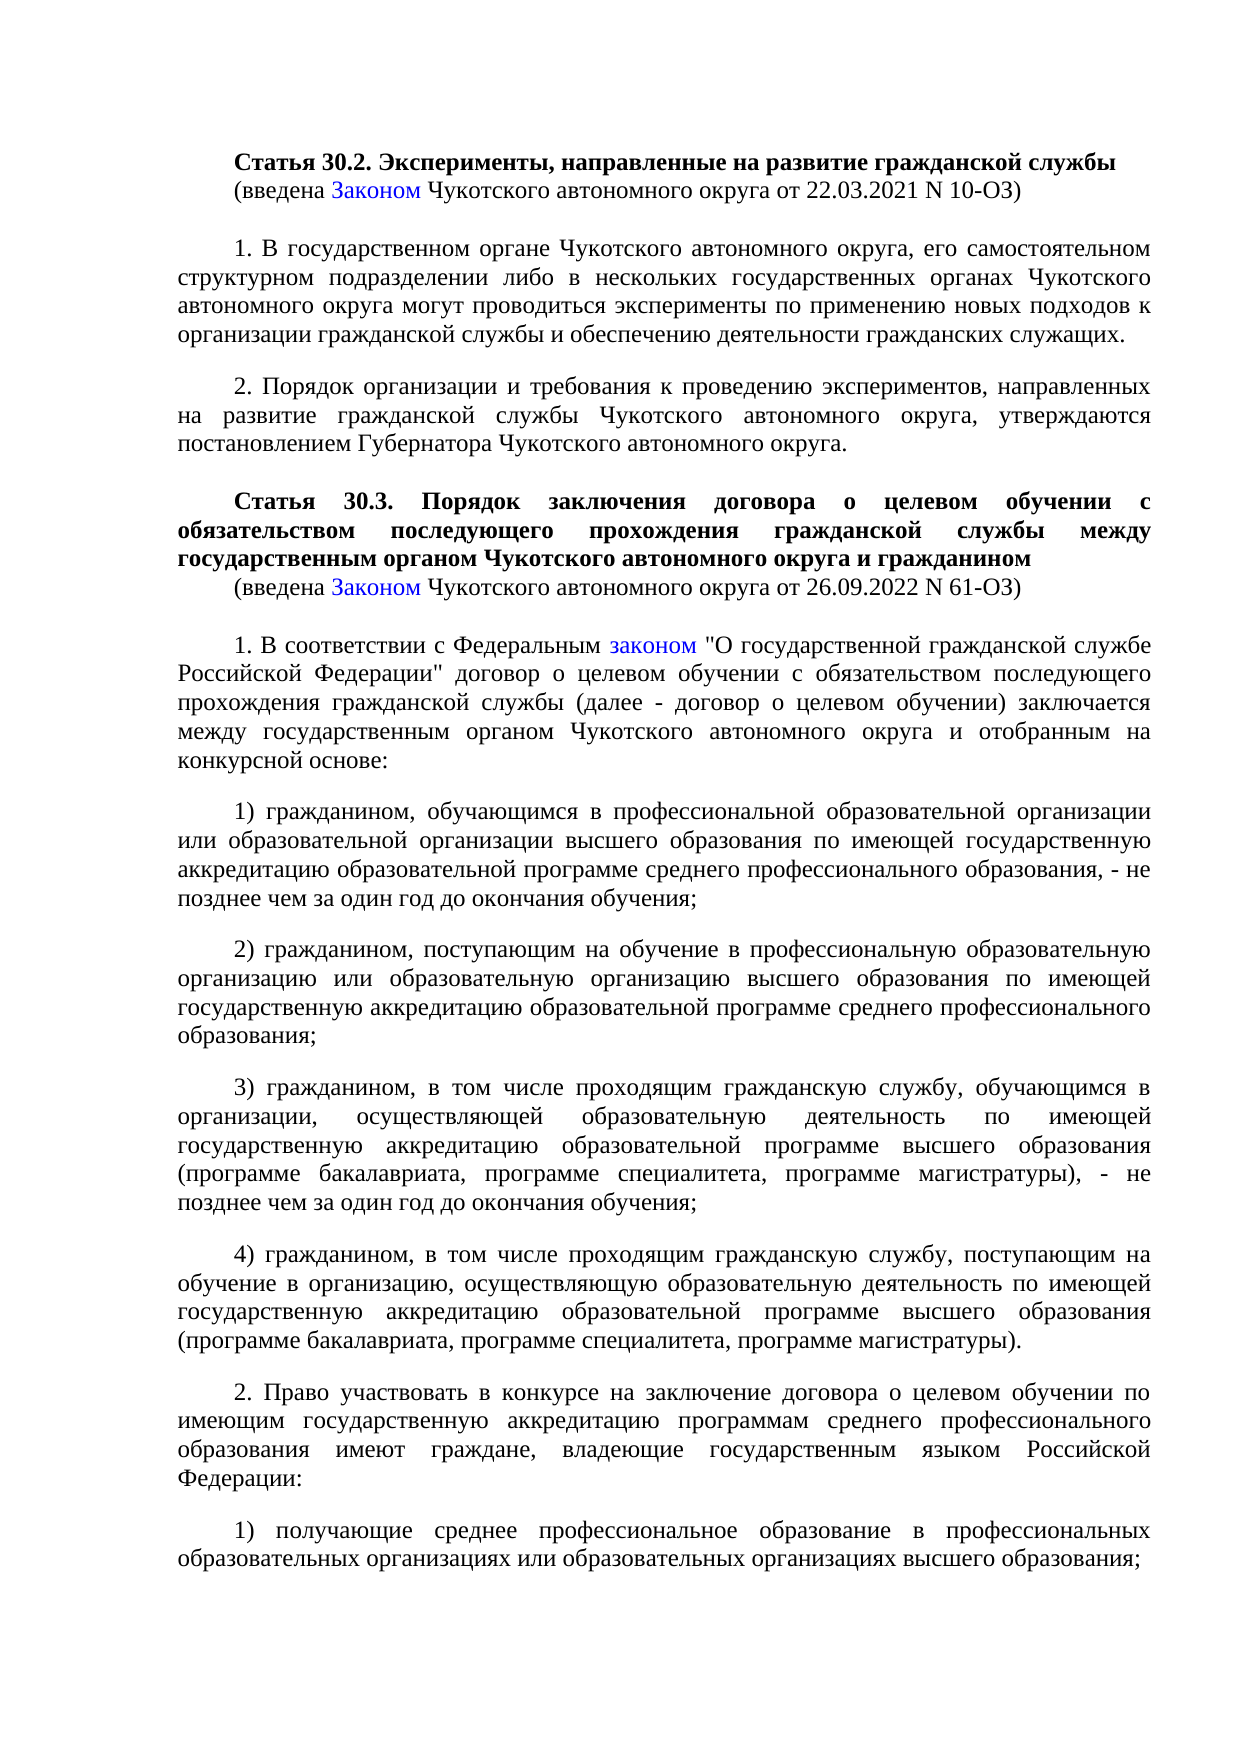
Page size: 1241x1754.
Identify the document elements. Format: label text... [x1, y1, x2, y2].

text 1) получающие среднее профессиональное образование в профессиональных образовательных организациях или образовательных организациях высшего образования; [177, 1515, 1152, 1572]
text 2) гражданином, поступающим на обучение в профессиональную образовательную организацию или образовательную организацию высшего образования по имеющей государственную аккредитацию образовательной программе среднего профессионального образования; [177, 934, 1152, 1049]
text Статья 30.2. Эксперименты, направленные на развитие гражданской службы [177, 147, 1152, 176]
text (введена Законом Чукотского автономного округа от 26.09.2022 N 61-ОЗ) [177, 572, 1152, 601]
text 3) гражданином, в том числе проходящим гражданскую службу, обучающимся в организации, осуществляющей образовательную деятельность по имеющей государственную аккредитацию образовательной программе высшего образования (программе бакалавриата, программе специалитета, программе магистратуры), - не позднее чем за один год до окончания обучения; [177, 1072, 1152, 1216]
text 2. Право участвовать в конкурсе на заключение договора о целевом обучении по имеющим государственную аккредитацию программам среднего профессионального образования имеют граждане, владеющие государственным языком Российской Федерации: [177, 1377, 1152, 1492]
text (введена Законом Чукотского автономного округа от 22.03.2021 N 10-ОЗ) [177, 176, 1152, 204]
text 1. В соответствии с Федеральным законом "О государственной гражданской службе Российской Федерации" договор о целевом обучении с обязательством последующего прохождения гражданской службы (далее - договор о целевом обучении) заключается между государственным органом Чукотского автономного округа и отобранным на конкурсной основе: [177, 630, 1152, 773]
text 2. Порядок организации и требования к проведению экспериментов, направленных на развитие гражданской службы Чукотского автономного округа, утверждаются постановлением Губернатора Чукотского автономного округа. [177, 371, 1152, 457]
text 4) гражданином, в том числе проходящим гражданскую службу, поступающим на обучение в организацию, осуществляющую образовательную деятельность по имеющей государственную аккредитацию образовательной программе высшего образования (программе бакалавриата, программе специалитета, программе магистратуры). [177, 1239, 1152, 1354]
text 1) гражданином, обучающимся в профессиональной образовательной организации или образовательной организации высшего образования по имеющей государственную аккредитацию образовательной программе среднего профессионального образования, - не позднее чем за один год до окончания обучения; [177, 796, 1152, 911]
text 1. В государственном органе Чукотского автономного округа, его самостоятельном структурном подразделении либо в нескольких государственных органах Чукотского автономного округа могут проводиться эксперименты по применению новых подходов к организации гражданской службы и обеспечению деятельности гражданских служащих. [177, 233, 1152, 348]
text Статья 30.3. Порядок заключения договора о целевом обучении с обязательством последующего прохождения гражданской службы между государственным органом Чукотского автономного округа и гражданином [177, 486, 1152, 572]
